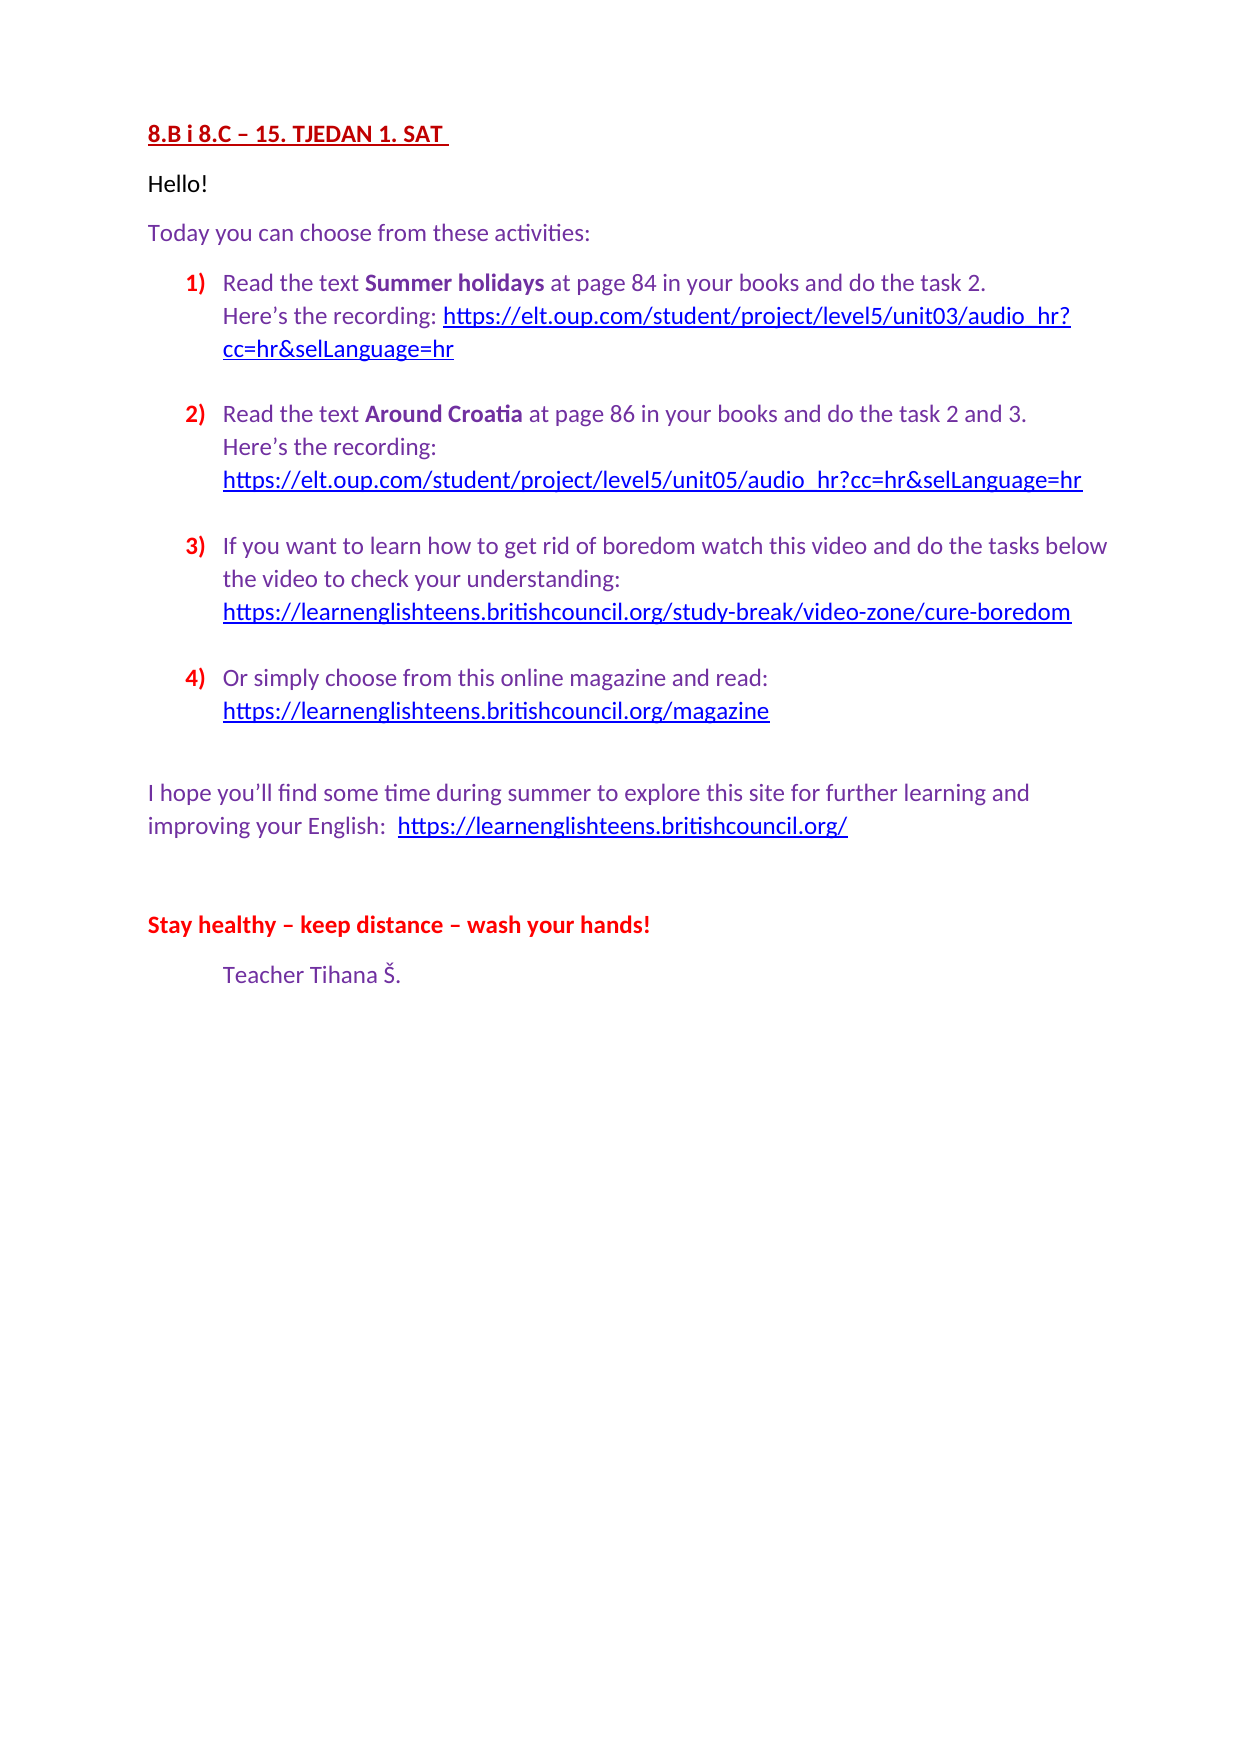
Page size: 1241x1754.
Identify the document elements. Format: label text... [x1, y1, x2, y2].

list Teacher Tihana Š. [223, 959, 1137, 989]
list Or simply choose from this online magazine and read: [185, 662, 1137, 692]
list Here’s the recording: [223, 432, 1137, 462]
text 8.B i 8.C – 15. TJEDAN 1. SAT [148, 118, 1137, 149]
text Today you can choose from these activities: [148, 217, 1137, 248]
text Stay healthy – keep distance – wash your hands! [148, 909, 1137, 940]
text I hope you’ll find some time during summer to explore this site for further learning and improving your English: https://learnenglishteens.britishcouncil.org/ [148, 777, 1137, 841]
text Hello! [148, 168, 1137, 198]
list https://elt.oup.com/student/project/level5/unit05/audio_hr?cc=hr&selLanguage=hr [223, 464, 1137, 495]
list Here’s the recording: https://elt.oup.com/student/project/level5/unit03/audio_hr?cc=hr&selLanguage=hr [223, 300, 1137, 363]
list If you want to learn how to get rid of boredom watch this video and do the tasks below the video to check your understanding: [185, 530, 1137, 594]
list Read the text Summer holidays at page 84 in your books and do the task 2. [185, 267, 1137, 297]
list Read the text Around Croatia at page 86 in your books and do the task 2 and 3. [185, 399, 1137, 429]
list https://learnenglishteens.britishcouncil.org/magazine [223, 695, 1137, 725]
list https://learnenglishteens.britishcouncil.org/study-break/video-zone/cure-boredom [223, 596, 1137, 627]
